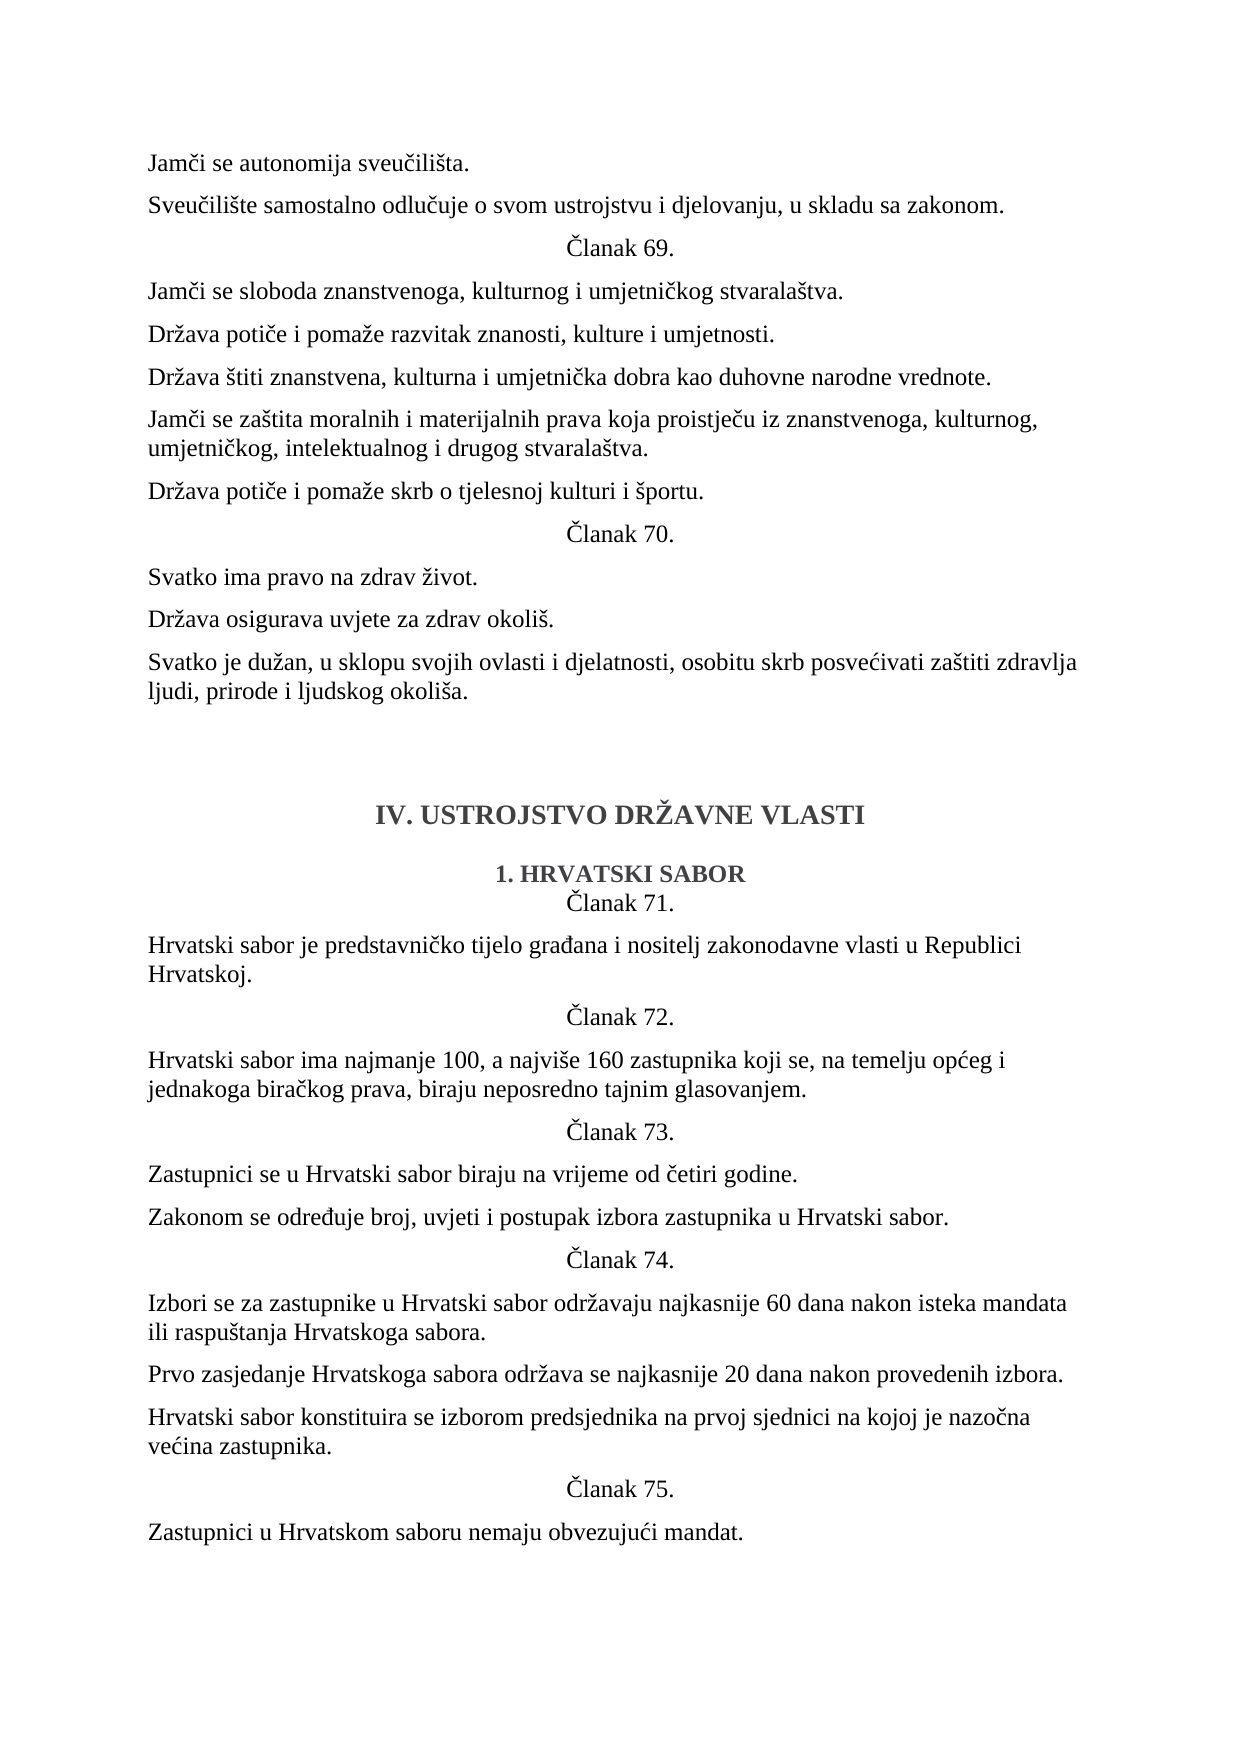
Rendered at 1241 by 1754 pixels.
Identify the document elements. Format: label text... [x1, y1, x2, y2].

text Zakonom se određuje broj, uvjeti i postupak izbora zastupnika u Hrvatski sabor. [148, 1202, 1093, 1231]
text Država štiti znanstvena, kulturna i umjetnička dobra kao duhovne narodne vrednote. [148, 362, 1093, 390]
text Sveučilište samostalno odlučuje o svom ustrojstvu i djelovanju, u skladu sa zakonom. [148, 190, 1093, 219]
text Članak 73. [148, 1117, 1093, 1145]
text Članak 75. [148, 1474, 1093, 1502]
text Svatko je dužan, u sklopu svojih ovlasti i djelatnosti, osobitu skrb posvećivati zaštiti zdravlja ljudi, prirode i ljudskog okoliša. [148, 647, 1093, 705]
text Jamči se sloboda znanstvenoga, kulturnog i umjetničkog stvaralaštva. [148, 276, 1093, 305]
text Članak 74. [148, 1245, 1093, 1274]
text Izbori se za zastupnike u Hrvatski sabor održavaju najkasnije 60 dana nakon isteka mandata ili raspuštanja Hrvatskoga sabora. [148, 1288, 1093, 1345]
text 1. HRVATSKI SABOR [148, 846, 1093, 888]
text Članak 69. [148, 233, 1093, 262]
text Svatko ima pravo na zdrav život. [148, 562, 1093, 590]
text Jamči se autonomija sveučilišta. [148, 148, 1093, 176]
text Hrvatski sabor je predstavničko tijelo građana i nositelj zakonodavne vlasti u Republici Hrvatskoj. [148, 931, 1093, 988]
text IV. USTROJSTVO DRŽAVNE VLASTI [148, 788, 1093, 830]
text Zastupnici se u Hrvatski sabor biraju na vrijeme od četiri godine. [148, 1159, 1093, 1188]
text Jamči se zaštita moralnih i materijalnih prava koja proistječu iz znanstvenoga, kulturnog, umjetničkog, intelektualnog i drugog stvaralaštva. [148, 404, 1093, 462]
text Hrvatski sabor konstituira se izborom predsjednika na prvoj sjednici na kojoj je nazočna većina zastupnika. [148, 1402, 1093, 1460]
text Prvo zasjedanje Hrvatskoga sabora održava se najkasnije 20 dana nakon provedenih izbora. [148, 1359, 1093, 1388]
text Članak 71. [148, 888, 1093, 917]
text Članak 70. [148, 519, 1093, 548]
text Država potiče i pomaže skrb o tjelesnoj kulturi i športu. [148, 476, 1093, 505]
text Zastupnici u Hrvatskom saboru nemaju obvezujući mandat. [148, 1517, 1093, 1545]
text Članak 72. [148, 1002, 1093, 1031]
text Hrvatski sabor ima najmanje 100, a najviše 160 zastupnika koji se, na temelju općeg i jednakoga biračkog prava, biraju neposredno tajnim glasovanjem. [148, 1045, 1093, 1102]
text Država osigurava uvjete za zdrav okoliš. [148, 604, 1093, 633]
text Država potiče i pomaže razvitak znanosti, kulture i umjetnosti. [148, 319, 1093, 348]
